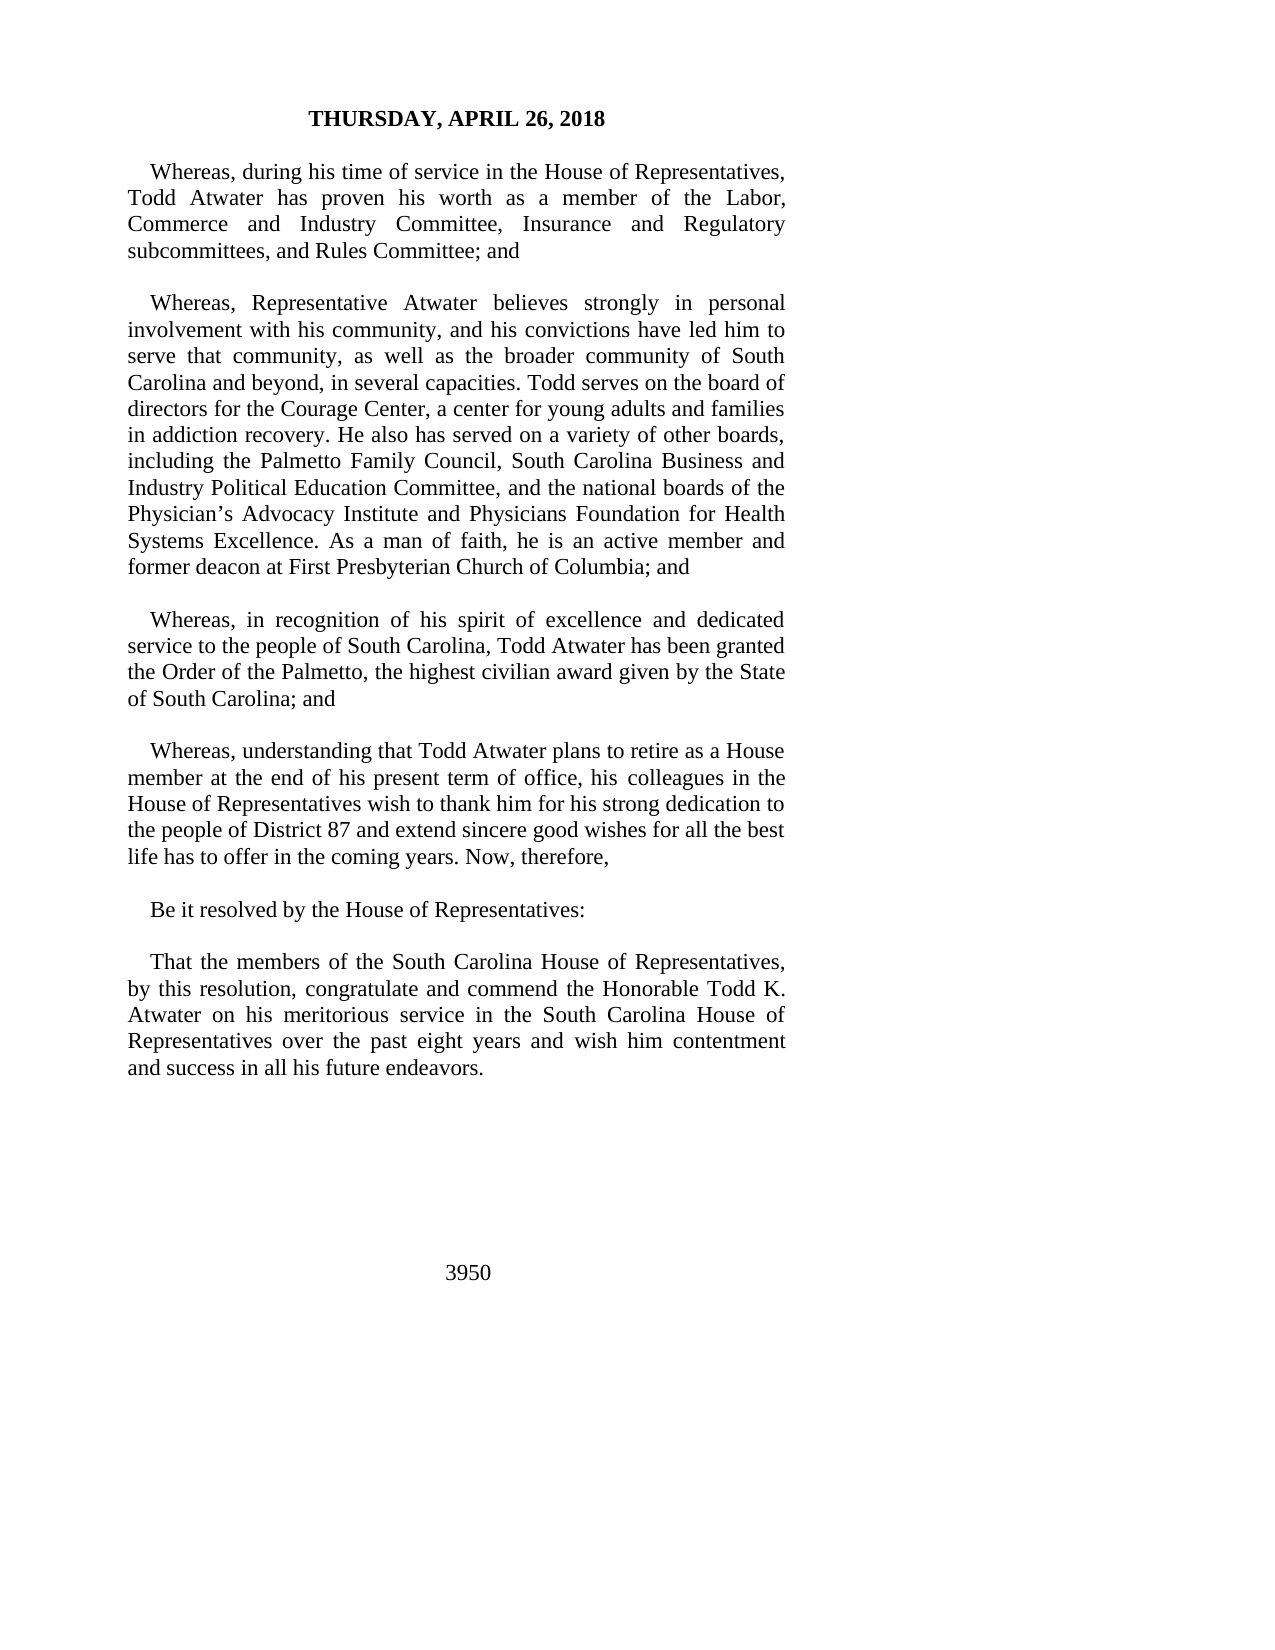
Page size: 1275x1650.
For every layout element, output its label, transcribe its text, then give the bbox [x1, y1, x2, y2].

text Whereas, Representative Atwater believes strongly in personal involvement with his community, and his convictions have led him to serve that community, as well as the broader community of South Carolina and beyond, in several capacities. Todd serves on the board of directors for the Courage Center, a center for young adults and families in addiction recovery. He also has served on a variety of other boards, including the Palmetto Family Council, South Carolina Business and Industry Political Education Committee, and the national boards of the Physician’s Advocacy Institute and Physicians Foundation for Health Systems Excellence. As a man of faith, he is an active member and former deacon at First Presbyterian Church of Columbia; and [127, 289, 786, 579]
text Whereas, during his time of service in the House of Representatives, Todd Atwater has proven his worth as a member of the Labor, Commerce and Industry Committee, Insurance and Regulatory subcommittees, and Rules Committee; and [127, 158, 786, 263]
text Whereas, in recognition of his spirit of excellence and dedicated service to the people of South Carolina, Todd Atwater has been granted the Order of the Palmetto, the highest civilian award given by the State of South Carolina; and [127, 606, 786, 711]
text Whereas, understanding that Todd Atwater plans to retire as a House member at the end of his present term of office, his colleagues in the House of Representatives wish to thank him for his strong dedication to the people of District 87 and extend sincere good wishes for all the best life has to offer in the coming years. Now, therefore, [127, 737, 786, 869]
text Be it resolved by the House of Representatives: [127, 896, 786, 922]
text That the members of the South Carolina House of Representatives, by this resolution, congratulate and commend the Honorable Todd K. Atwater on his meritorious service in the South Carolina House of Representatives over the past eight years and wish him contentment and success in all his future endeavors. [127, 948, 786, 1080]
